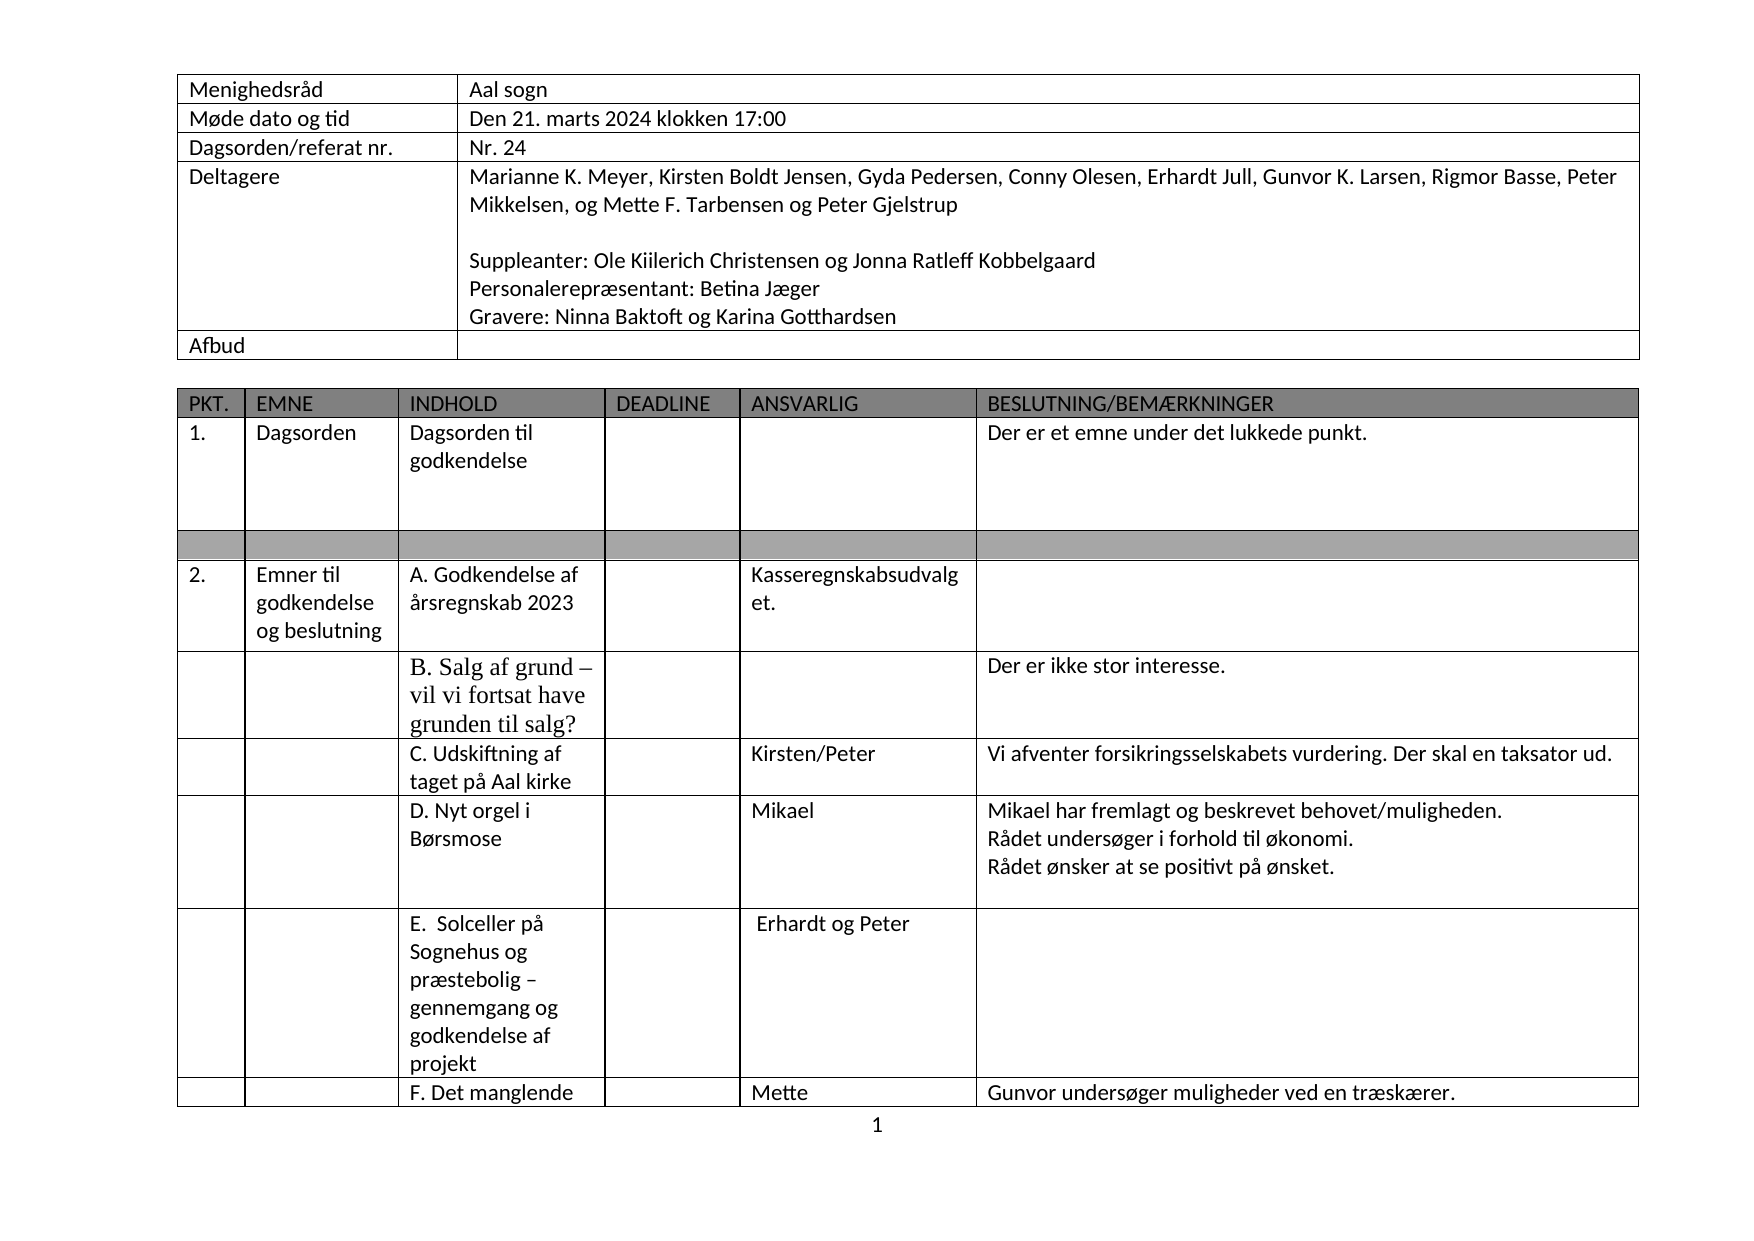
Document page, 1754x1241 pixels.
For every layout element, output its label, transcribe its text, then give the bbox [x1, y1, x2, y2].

table_cell Der er ikke stor interesse. [977, 652, 1638, 738]
table_cell Dagsorden [246, 418, 398, 530]
table_cell Kasseregnskabsudvalget. [741, 561, 976, 651]
table_cell [246, 796, 398, 908]
table_cell Der er et emne under det lukkede punkt. [977, 418, 1638, 530]
table_header ANSVARLIG [741, 389, 976, 417]
table_cell [178, 739, 244, 795]
table_cell [741, 531, 976, 559]
table_cell D. Nyt orgel i Børsmose [399, 796, 604, 908]
table_header BESLUTNING/BEMÆRKNINGER [977, 389, 1638, 417]
table_cell C. Udskiftning af taget på Aal kirke [399, 739, 604, 795]
table_cell [606, 652, 739, 738]
table_cell A. Godkendelse af årsregnskab 2023 [399, 561, 604, 651]
table_header PKT. [178, 389, 244, 417]
table_cell Mikael har fremlagt og beskrevet behovet/muligheden. Rådet undersøger i forhold til økonomi. Rådet ønsker at se positivt på ønsket. [977, 796, 1638, 908]
table_cell E. Solceller på Sognehus og præstebolig – gennemgang og godkendelse af projekt [399, 909, 604, 1077]
table_cell [606, 418, 739, 530]
table_header EMNE [246, 389, 398, 417]
table_cell [977, 909, 1638, 1077]
table_cell [178, 1078, 244, 1106]
table_cell Emner til godkendelse og beslutning [246, 561, 398, 651]
table_cell B. Salg af grund – vil vi fortsat have grunden til salg? [399, 652, 604, 738]
table_cell [178, 909, 244, 1077]
table_cell [606, 796, 739, 908]
table_cell [178, 531, 244, 559]
table_cell [399, 531, 604, 559]
table_cell [606, 909, 739, 1077]
table_cell [606, 561, 739, 651]
table_cell [977, 531, 1638, 559]
table_cell Gunvor undersøger muligheder ved en træskærer. Gunvor har positive tilbagemeldinger. Skal bruge nogle billeder. Vil forhøre om en ca. pris. [977, 1078, 1638, 1106]
table_cell [606, 739, 739, 795]
table_cell Kirsten/Peter [741, 739, 976, 795]
table_cell 2. [178, 561, 244, 651]
table_cell [246, 909, 398, 1077]
table_cell [178, 796, 244, 908]
table_cell [606, 1078, 739, 1106]
table_header INDHOLD [399, 389, 604, 417]
table_cell [246, 739, 398, 795]
table_cell [246, 652, 398, 738]
table_cell 1. [178, 418, 244, 530]
table_cell Dagsorden til godkendelse [399, 418, 604, 530]
table_header DEADLINE [606, 389, 739, 417]
table_cell Erhardt og Peter [741, 909, 976, 1077]
table_cell Mette [741, 1078, 976, 1106]
table_cell Vi afventer forsikringsselskabets vurdering. Der skal en taksator ud. [977, 739, 1638, 795]
table_cell [246, 1078, 398, 1106]
table_cell [977, 561, 1638, 651]
table_cell F. Det manglende krucifiks [399, 1078, 604, 1106]
table_cell [741, 418, 976, 530]
table_cell Mikael [741, 796, 976, 908]
table_cell [178, 652, 244, 738]
table_cell [741, 652, 976, 738]
table_cell [246, 531, 398, 559]
table_cell [606, 531, 739, 559]
